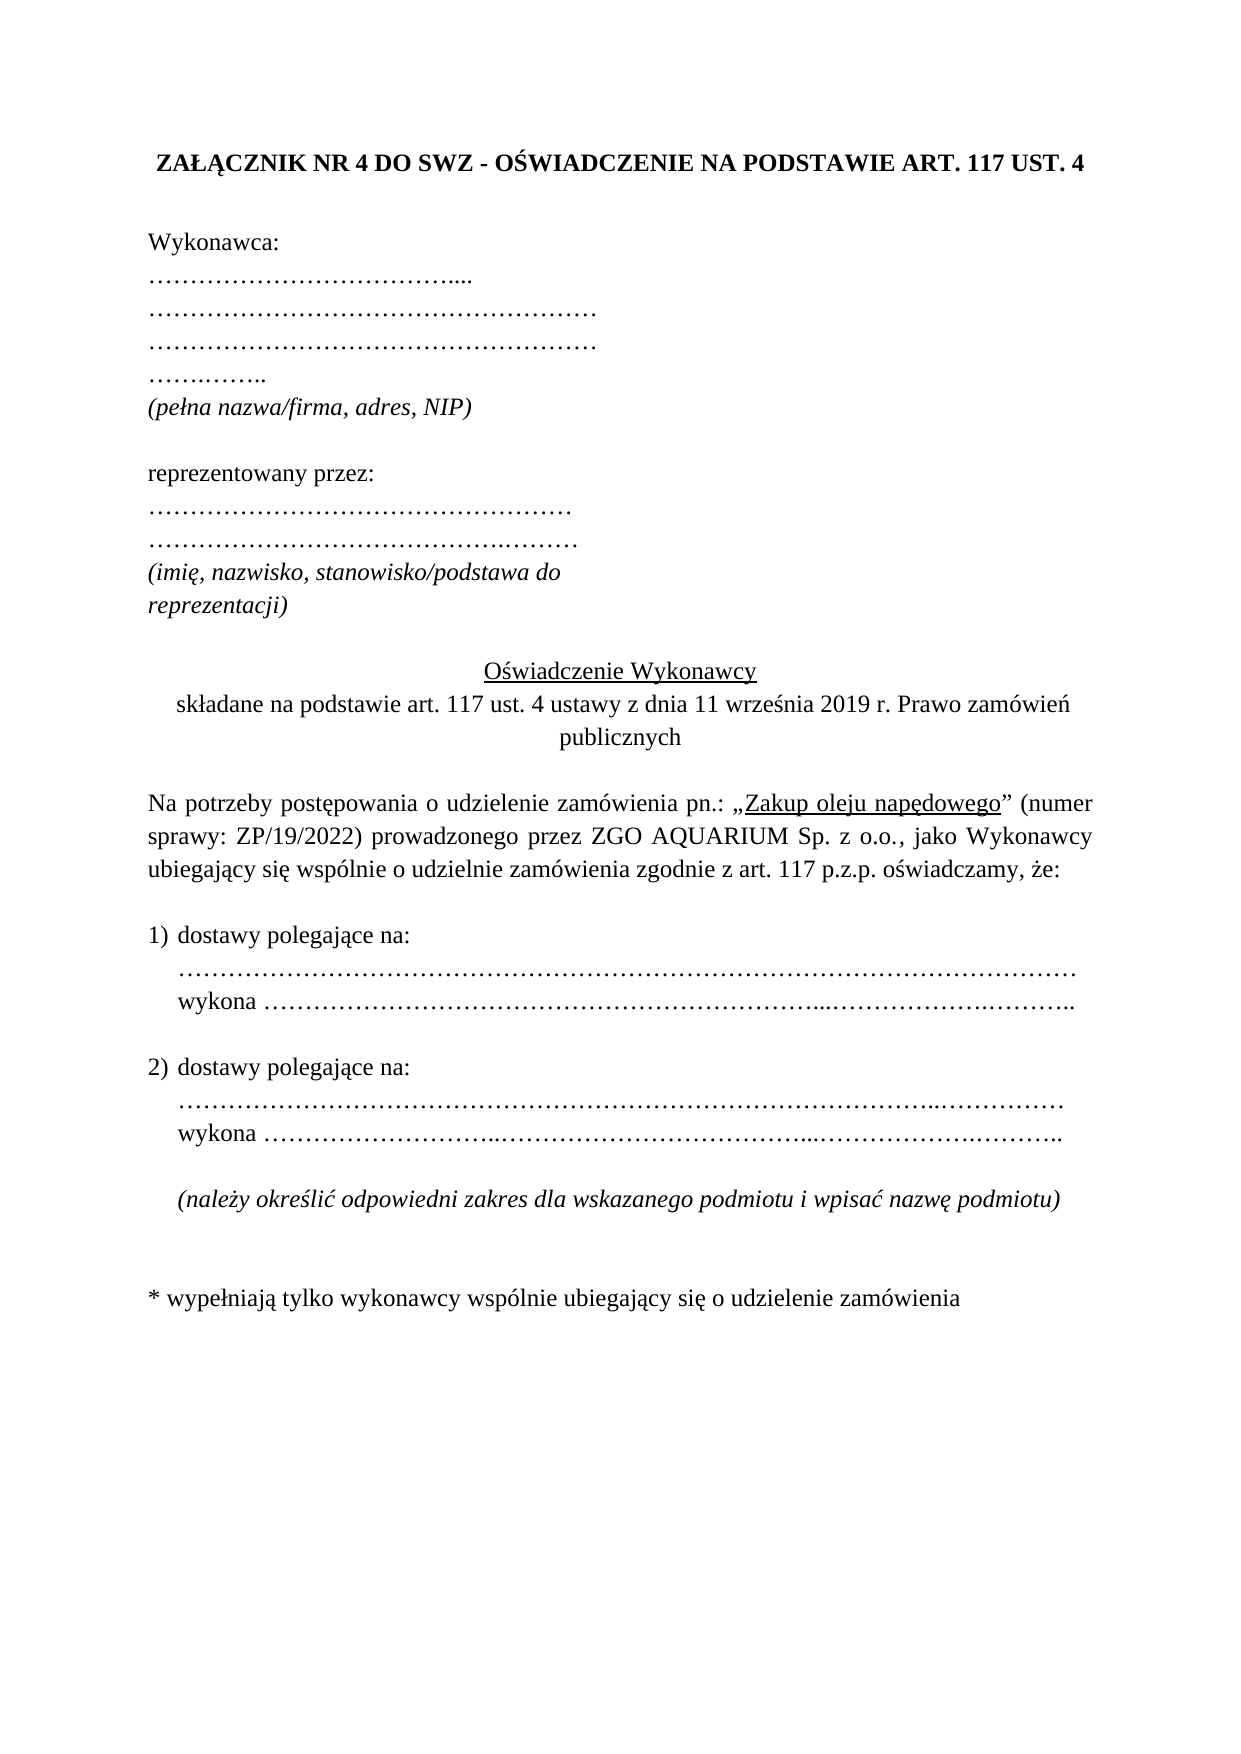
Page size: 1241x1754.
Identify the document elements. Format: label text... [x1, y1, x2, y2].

text ………………………………………………………………………………….……… [148, 491, 591, 553]
text (imię, nazwisko, stanowisko/podstawa do reprezentacji) [148, 557, 591, 619]
text * wypełniają tylko wykonawcy wspólnie ubiegający się o udzielenie zamówienia [148, 1283, 1093, 1312]
text Oświadczenie Wykonawcy [148, 656, 1093, 685]
text Na potrzeby postępowania o udzielenie zamówienia pn.: „Zakup oleju napędowego” (numer sprawy: ZP/19/2022) prowadzonego przez ZGO AQUARIUM Sp. z o.o., jako Wykonawcy ubiegający się wspólnie o udzielnie zamówienia zgodnie z art. 117 p.z.p. oświadczamy, że: [148, 788, 1093, 883]
list dostawy polegające na: ………………………………………………………………………………..…………… [148, 1052, 1093, 1114]
text ZAŁĄCZNIK NR 4 DO SWZ - OŚWIADCZENIE NA PODSTAWIE ART. 117 UST. 4 [148, 148, 1093, 176]
list dostawy polegające na: ……………………………………………………………………………………………… [148, 920, 1093, 982]
text wykona …………………………………………………………...……………….……….. [177, 986, 1093, 1015]
text (pełna nazwa/firma, adres, NIP) [148, 392, 591, 421]
text reprezentowany przez: [148, 458, 1093, 487]
text wykona ………………………..………………………………...……………….……….. [177, 1118, 1093, 1147]
text składane na podstawie art. 117 ust. 4 ustawy z dnia 11 września 2019 r. Prawo zamówień publicznych [148, 689, 1093, 751]
text (należy określić odpowiedni zakres dla wskazanego podmiotu i wpisać nazwę podmiotu) [148, 1184, 1093, 1213]
text ………………………………....…………………………………………………………………………………………………….…….. [148, 260, 620, 388]
text Wykonawca: [148, 227, 1093, 256]
